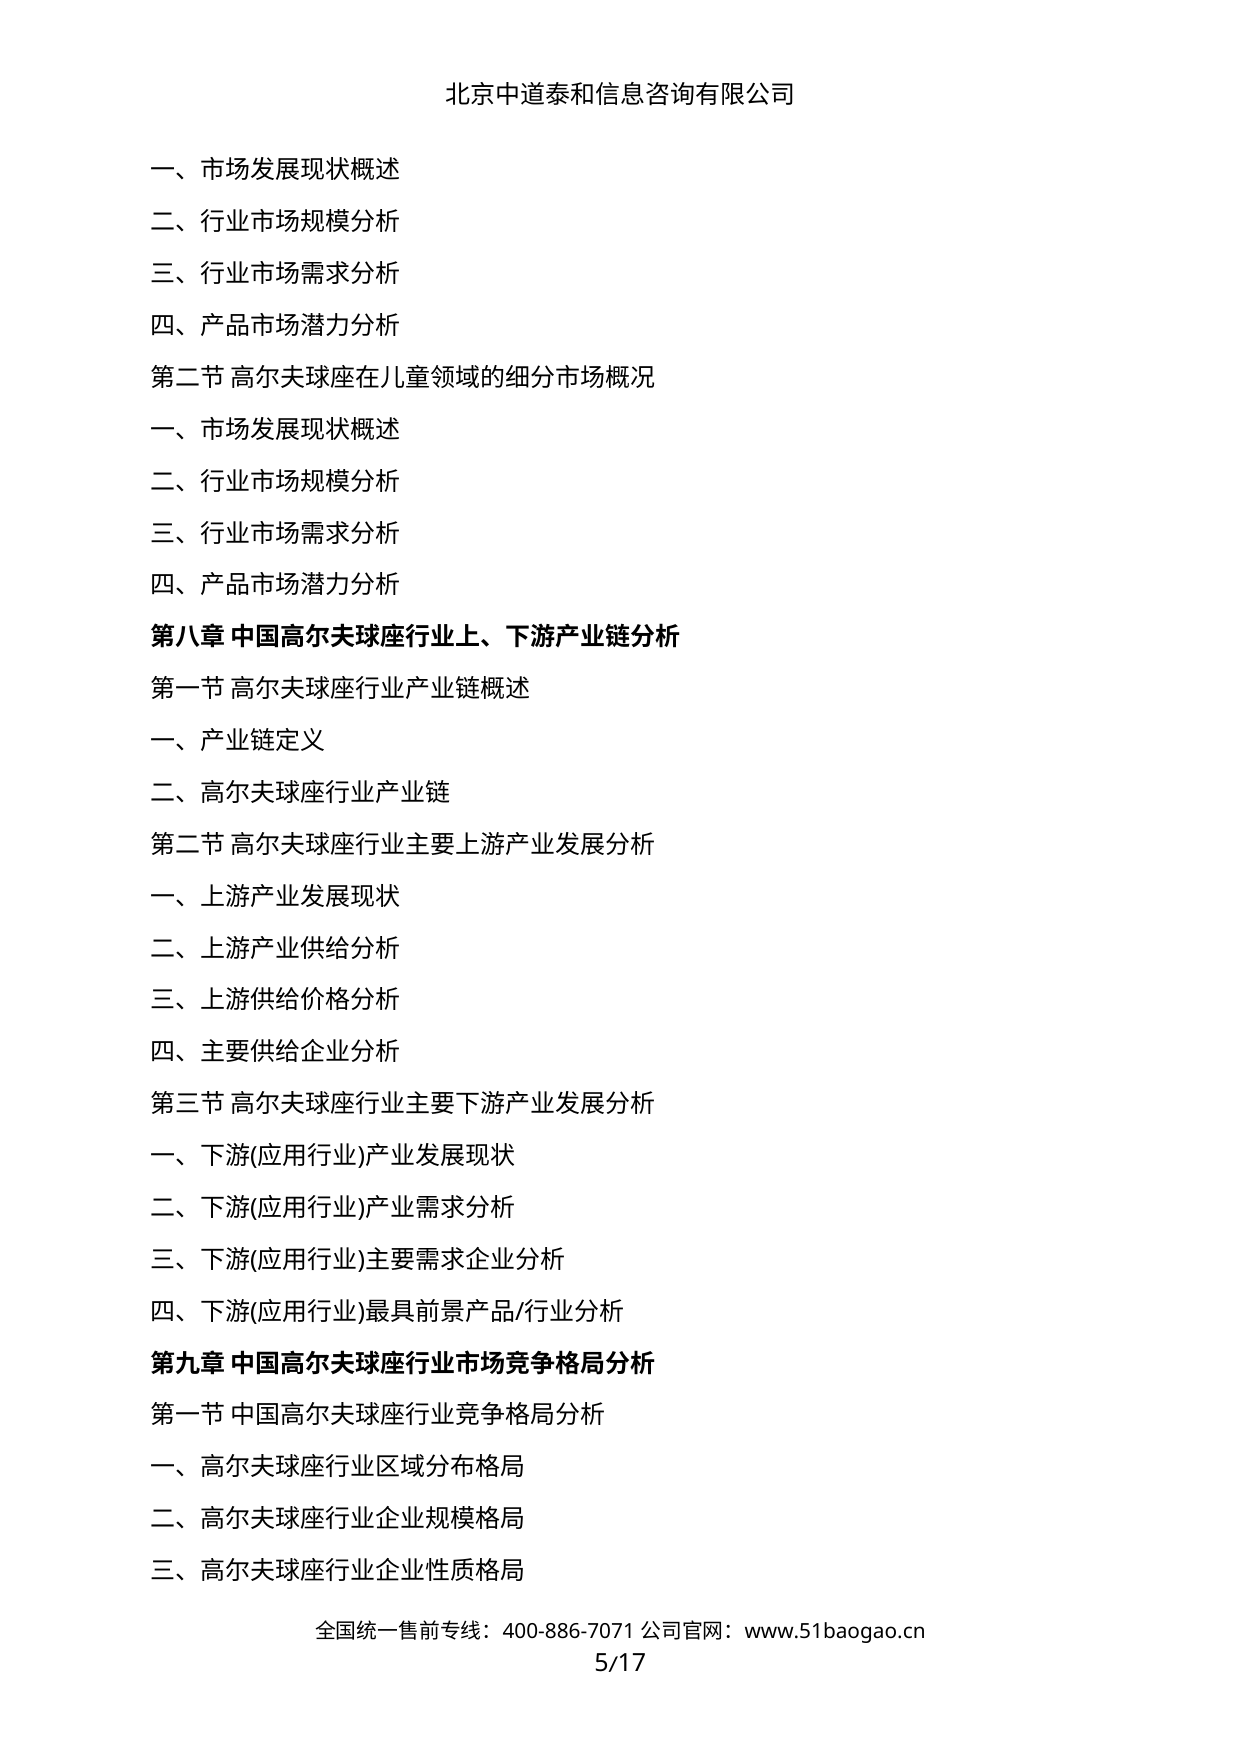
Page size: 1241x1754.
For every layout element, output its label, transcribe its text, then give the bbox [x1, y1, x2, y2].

text 第一节 中国高尔夫球座行业竞争格局分析 [150, 1395, 1090, 1431]
text 二、高尔夫球座行业产业链 [150, 772, 1090, 809]
text 四、产品市场潜力分析 [150, 565, 1090, 601]
text 一、产业链定义 [150, 721, 1090, 757]
text 第二节 高尔夫球座在儿童领域的细分市场概况 [150, 357, 1090, 394]
text 三、下游(应用行业)主要需求企业分析 [150, 1239, 1090, 1276]
text 三、行业市场需求分析 [150, 513, 1090, 549]
text 三、行业市场需求分析 [150, 254, 1090, 290]
text 一、上游产业发展现状 [150, 876, 1090, 912]
text 四、产品市场潜力分析 [150, 306, 1090, 342]
text 一、下游(应用行业)产业发展现状 [150, 1136, 1090, 1172]
text 二、上游产业供给分析 [150, 928, 1090, 964]
text 第一节 高尔夫球座行业产业链概述 [150, 669, 1090, 705]
text 一、市场发展现状概述 [150, 150, 1090, 186]
text 二、行业市场规模分析 [150, 202, 1090, 238]
text 第九章 中国高尔夫球座行业市场竞争格局分析 [150, 1343, 1090, 1379]
text 一、市场发展现状概述 [150, 409, 1090, 446]
text 第二节 高尔夫球座行业主要上游产业发展分析 [150, 824, 1090, 861]
text 三、上游供给价格分析 [150, 980, 1090, 1016]
text 四、下游(应用行业)最具前景产品/行业分析 [150, 1291, 1090, 1327]
text 二、行业市场规模分析 [150, 461, 1090, 497]
text 三、高尔夫球座行业企业性质格局 [150, 1551, 1090, 1587]
text 第八章 中国高尔夫球座行业上、下游产业链分析 [150, 617, 1090, 653]
text 二、高尔夫球座行业企业规模格局 [150, 1499, 1090, 1535]
text 第三节 高尔夫球座行业主要下游产业发展分析 [150, 1084, 1090, 1120]
text 二、下游(应用行业)产业需求分析 [150, 1187, 1090, 1224]
text 一、高尔夫球座行业区域分布格局 [150, 1447, 1090, 1483]
text 四、主要供给企业分析 [150, 1032, 1090, 1068]
